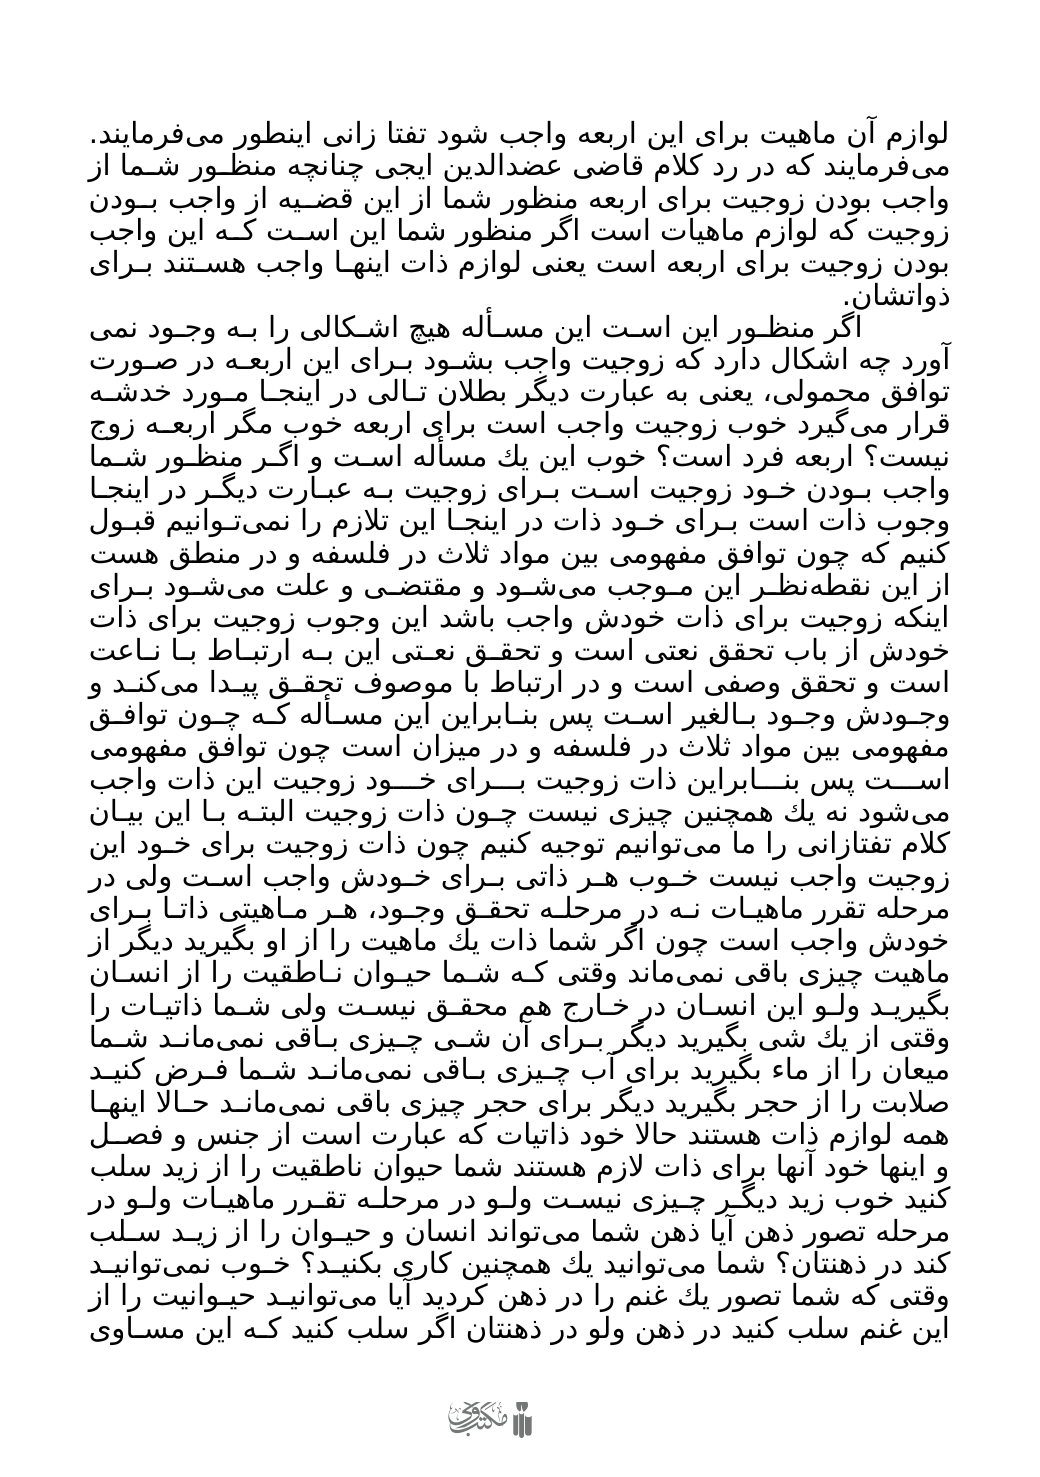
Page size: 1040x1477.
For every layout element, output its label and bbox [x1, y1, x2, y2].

picture [443, 1402, 537, 1438]
text [89, 312, 951, 1345]
text [89, 118, 951, 312]
